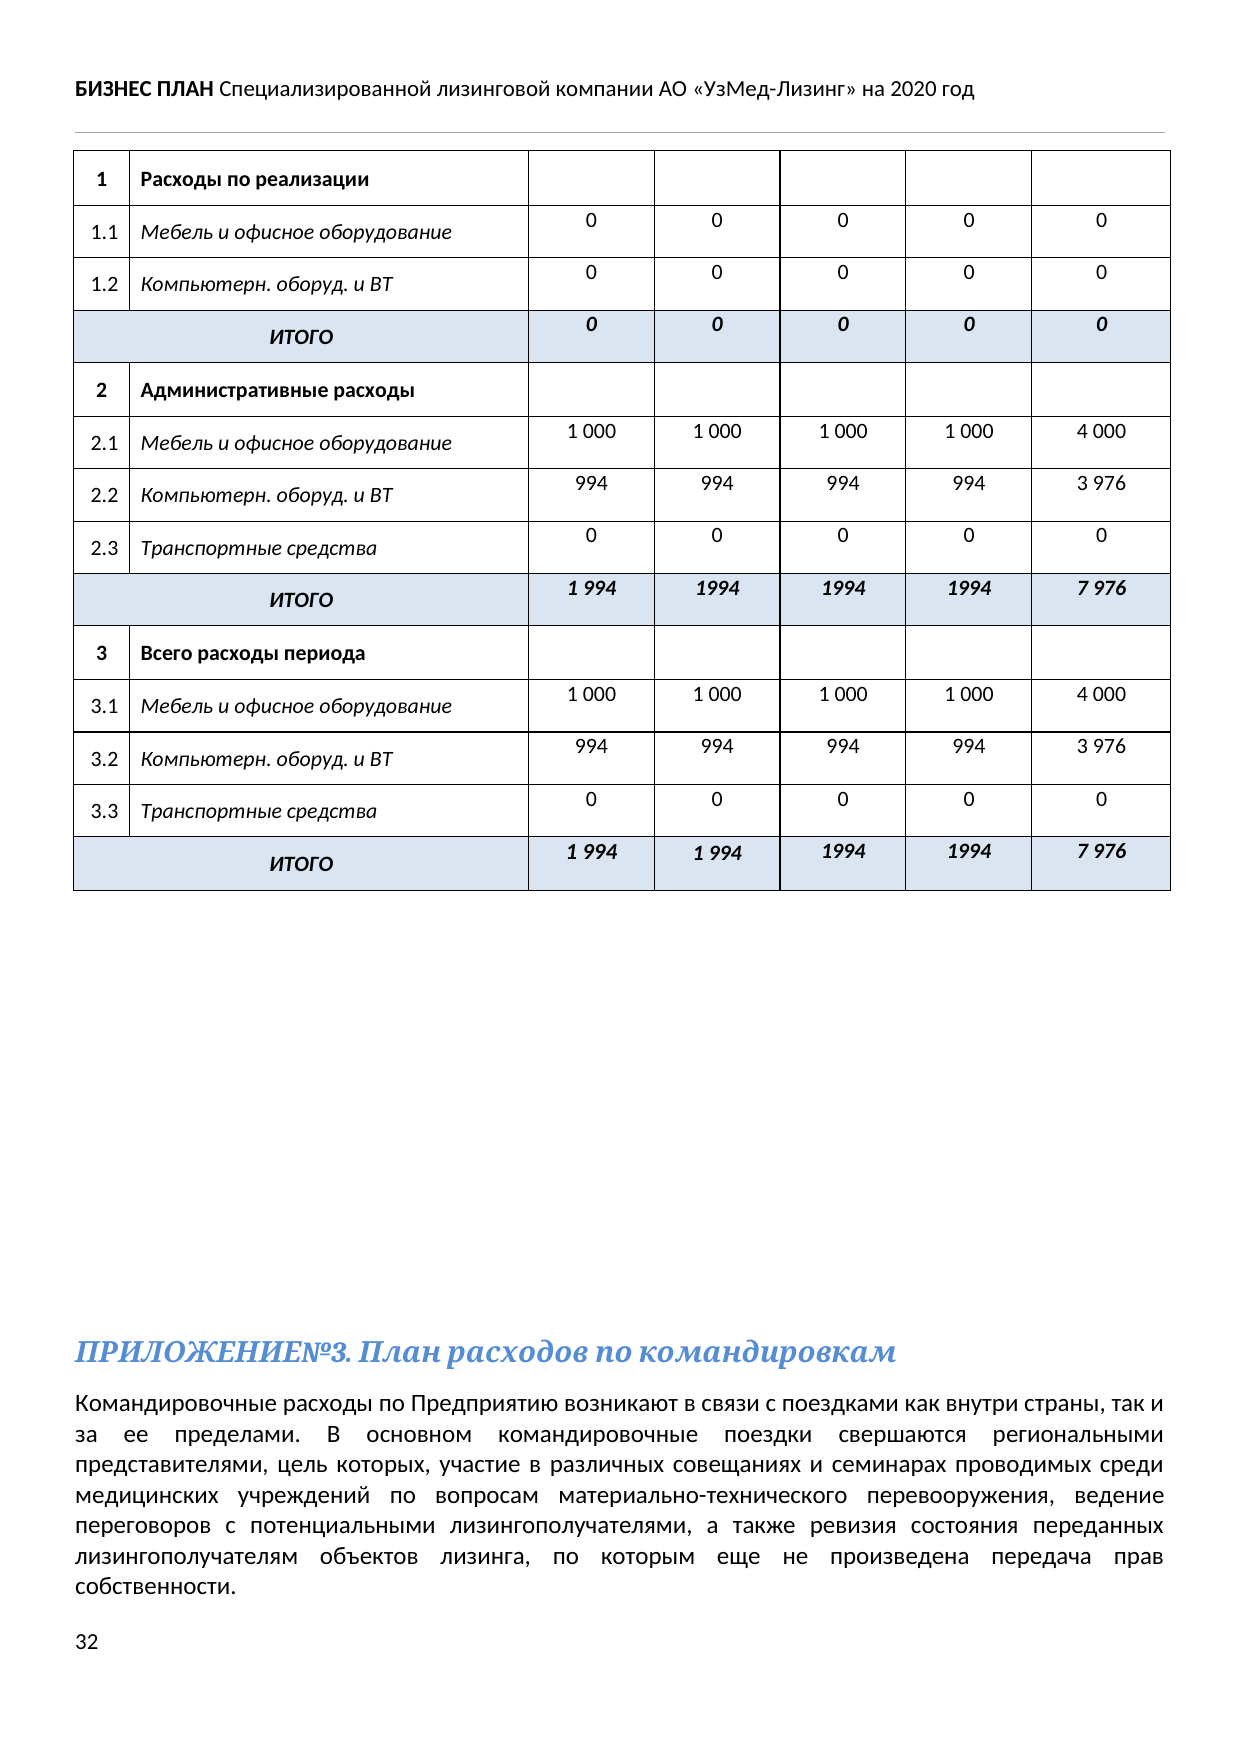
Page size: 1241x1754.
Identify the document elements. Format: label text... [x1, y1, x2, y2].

table_cell 0 [906, 522, 1031, 573]
table_cell 2.2 [74, 469, 129, 521]
table_cell 1 994 [529, 574, 654, 625]
table_cell Транспортные средства [130, 522, 528, 573]
table_cell 1 000 [781, 417, 905, 468]
table_cell 0 [529, 522, 654, 573]
table_cell 1 994 [655, 837, 779, 890]
table_cell 0 [529, 258, 654, 309]
table_cell 0 [1032, 785, 1170, 836]
table_cell 994 [781, 469, 905, 521]
table_cell 0 [906, 206, 1031, 257]
table_cell [906, 151, 1031, 205]
table_cell 3 [74, 626, 129, 679]
table_cell 994 [529, 733, 654, 784]
table_cell 994 [906, 469, 1031, 521]
table_cell 7 976 [1032, 574, 1170, 625]
table_cell 0 [655, 206, 779, 257]
table_cell Мебель и офисное оборудование [130, 417, 528, 468]
table_cell 0 [781, 785, 905, 836]
table_cell 994 [655, 733, 779, 784]
table_cell 0 [655, 785, 779, 836]
table_cell ИТОГО [74, 574, 528, 625]
table_cell 1994 [781, 574, 905, 625]
table_cell [906, 363, 1031, 416]
table_cell 994 [906, 733, 1031, 784]
table_cell 1 000 [781, 680, 905, 731]
table_cell Компьютерн. оборуд. и ВТ [130, 733, 528, 784]
table_cell 1 000 [529, 680, 654, 731]
table_cell 994 [781, 733, 905, 784]
table_cell 2.1 [74, 417, 129, 468]
table_cell 7 976 [1032, 837, 1170, 890]
table_cell Мебель и офисное оборудование [130, 206, 528, 257]
table_cell 0 [906, 258, 1031, 309]
table_cell Всего расходы периода [130, 626, 528, 679]
table_cell Транспортные средства [130, 785, 528, 836]
table_cell [655, 151, 779, 205]
table_cell 1994 [906, 837, 1031, 890]
table_cell 4 000 [1032, 680, 1170, 731]
table_cell [529, 363, 654, 416]
table_cell 3 976 [1032, 469, 1170, 521]
table_cell 994 [655, 469, 779, 521]
table_cell Расходы по реализации [130, 151, 528, 205]
table_cell 1 000 [906, 680, 1031, 731]
table_cell Административные расходы [130, 363, 528, 416]
table_cell 1.2 [74, 258, 129, 309]
table_cell 0 [655, 258, 779, 309]
table_cell [1032, 363, 1170, 416]
table_cell [781, 626, 905, 679]
table_cell 2.3 [74, 522, 129, 573]
table_cell 1 000 [529, 417, 654, 468]
table_cell [781, 151, 905, 205]
table_cell [906, 626, 1031, 679]
table_cell 0 [655, 311, 779, 362]
table_cell [529, 151, 654, 205]
table_cell 1994 [906, 574, 1031, 625]
table_cell [655, 363, 779, 416]
table_cell 0 [781, 311, 905, 362]
table_cell [529, 626, 654, 679]
table_cell 0 [781, 522, 905, 573]
table_cell 0 [906, 785, 1031, 836]
subtitle ПРИЛОЖЕНИЕ№3. План расходов по командировкам [75, 1336, 1165, 1370]
table_cell [1032, 626, 1170, 679]
table_cell 0 [1032, 522, 1170, 573]
table_cell [781, 363, 905, 416]
table_cell 0 [1032, 206, 1170, 257]
table_cell 1 [74, 151, 129, 205]
table_cell 0 [1032, 311, 1170, 362]
table_cell Компьютерн. оборуд. и ВТ [130, 258, 528, 309]
table_cell 0 [781, 258, 905, 309]
table_cell 2 [74, 363, 129, 416]
table_cell 3.3 [74, 785, 129, 836]
table_cell 1 000 [655, 680, 779, 731]
table_cell [655, 626, 779, 679]
table_cell 1994 [655, 574, 779, 625]
table_cell ИТОГО [74, 837, 528, 890]
table_cell 0 [906, 311, 1031, 362]
table_cell 3 976 [1032, 733, 1170, 784]
table_cell 0 [529, 311, 654, 362]
table_cell 4 000 [1032, 417, 1170, 468]
table_cell 0 [781, 206, 905, 257]
table_cell 1 000 [655, 417, 779, 468]
table_cell Компьютерн. оборуд. и ВТ [130, 469, 528, 521]
table_cell 1 000 [906, 417, 1031, 468]
table_cell 1994 [781, 837, 905, 890]
table_cell 3.2 [74, 733, 129, 784]
table_cell 3.1 [74, 680, 129, 731]
table_cell 1.1 [74, 206, 129, 257]
table_cell 0 [529, 785, 654, 836]
table_cell 1 994 [529, 837, 654, 890]
table_cell [1032, 151, 1170, 205]
table_cell 0 [655, 522, 779, 573]
table_cell Мебель и офисное оборудование [130, 680, 528, 731]
table_cell ИТОГО [74, 311, 528, 362]
table_cell 0 [1032, 258, 1170, 309]
table_cell 0 [529, 206, 654, 257]
text Командировочные расходы по Предприятию возникают в связи с поездками как внутри страны, так и за ее пределами. В основном командировочные поездки свершаются региональными представителями, цель которых, участие в различных совещаниях и семинарах проводимых среди медицинских учреждений по вопросам материально-технического перевооружения, ведение переговоров с потенциальными лизингополучателями, а также ревизия состояния переданных лизингополучателям объектов лизинга, по которым еще не произведена передача прав собственности. [75, 1387, 1165, 1601]
table_cell 994 [529, 469, 654, 521]
